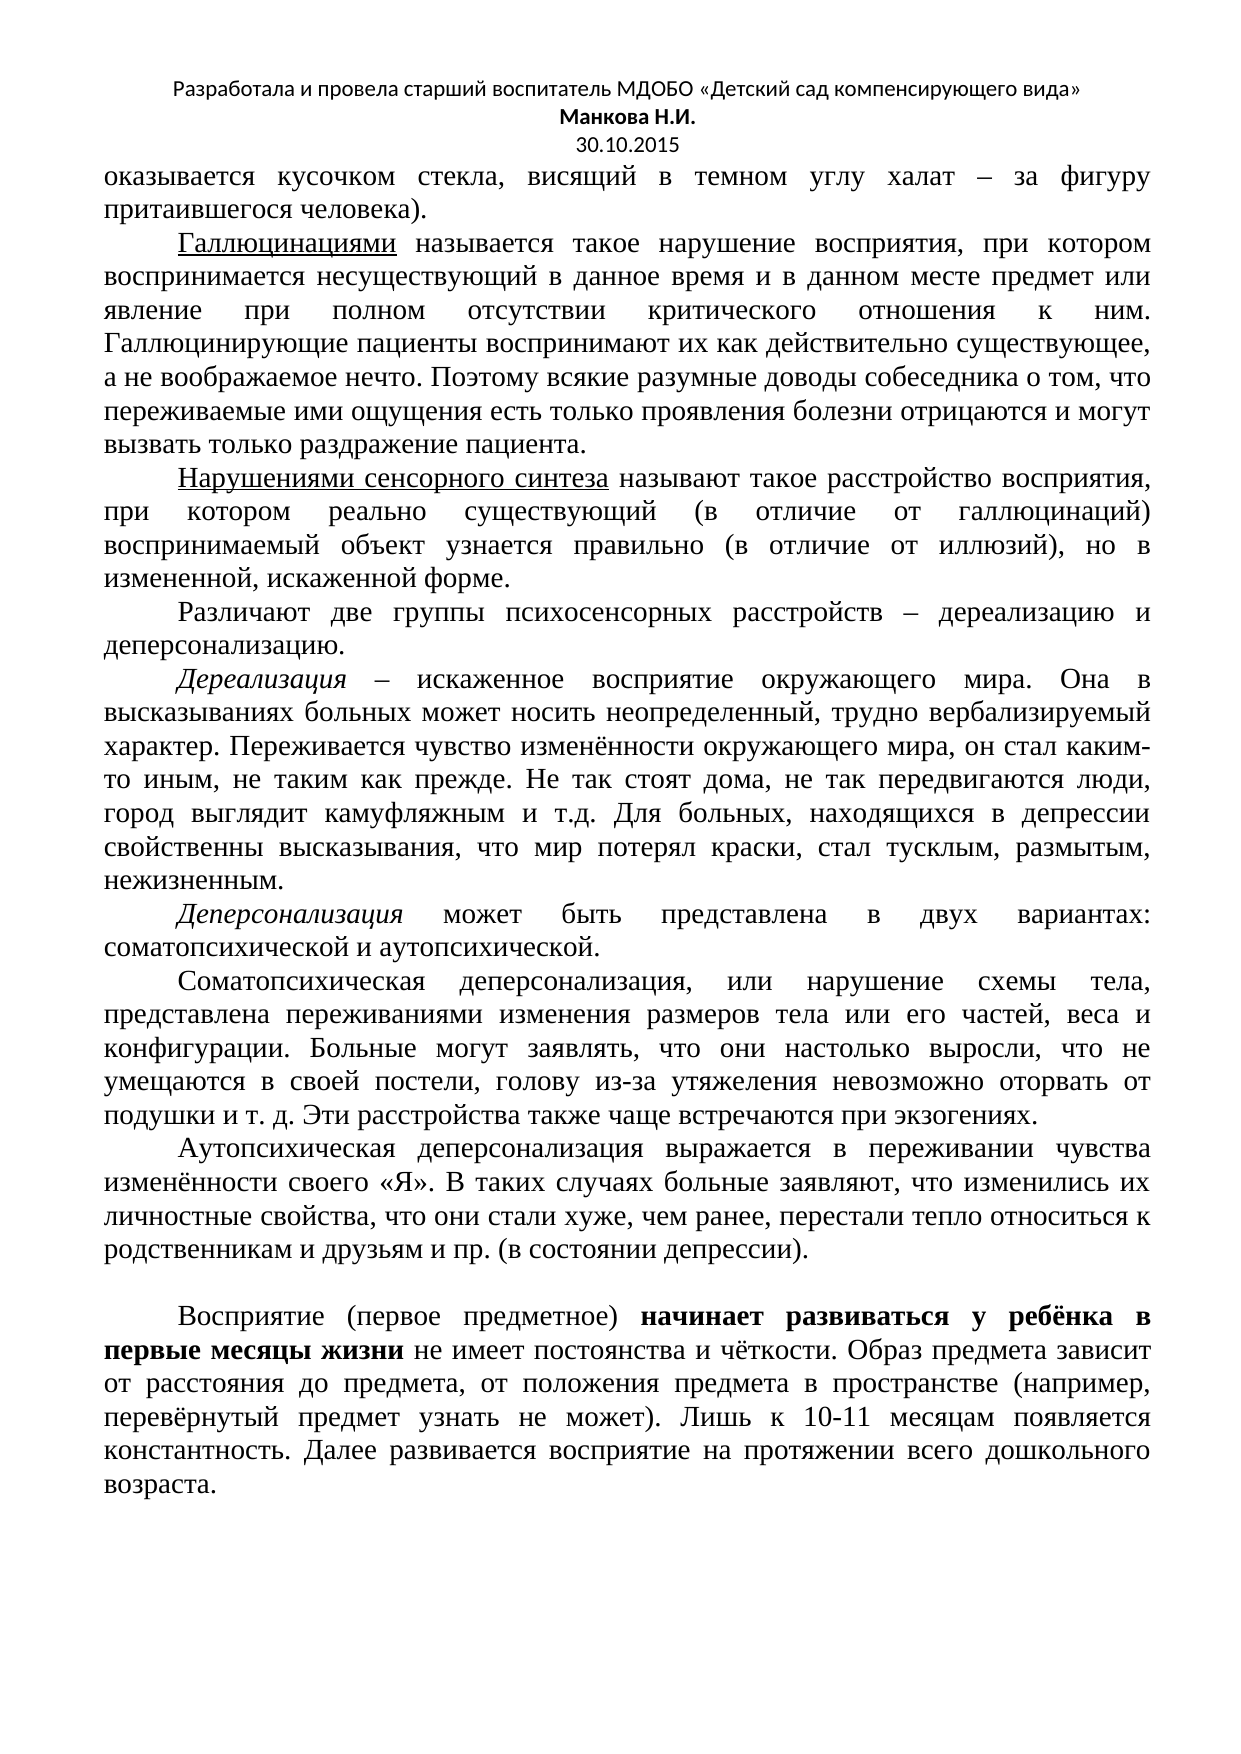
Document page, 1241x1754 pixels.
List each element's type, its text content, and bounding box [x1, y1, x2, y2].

text Восприятие (первое предметное) начинает развиваться у ребёнка в первые месяцы жизни не имеет постоянства и чёткости. Образ предмета зависит от расстояния до предмета, от положения предмета в пространстве (например, перевёрнутый предмет узнать не может). Лишь к 10-11 месяцам появляется константность. Далее развивается восприятие на протяжении всего дошкольного возраста. [103, 1298, 1152, 1499]
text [103, 158, 1152, 225]
text Деперсонализация может быть представлена в двух вариантах: соматопсихической и аутопсихической. [103, 896, 1152, 963]
text Различают две группы психосенсорных расстройств – дереализацию и деперсонализацию. [103, 594, 1152, 661]
text Галлюцинациями называется такое нарушение восприятия, при котором воспринимается несуществующий в данное время и в данном месте предмет или явление при полном отсутствии критического отношения к ним. Галлюцинирующие пациенты воспринимают их как действительно существующее, а не воображаемое нечто. Поэтому всякие разумные доводы собеседника о том, что переживаемые ими ощущения есть только проявления болезни отрицаются и могут вызвать только раздражение пациента. [103, 225, 1152, 460]
text Нарушениями сенсорного синтеза называют такое расстройство восприятия, при котором реально существующий (в отличие от галлюцинаций) воспринимаемый объект узнается правильно (в отличие от иллюзий), но в измененной, искаженной форме. [103, 460, 1152, 594]
text Аутопсихическая деперсонализация выражается в переживании чувства изменённости своего «Я». В таких случаях больные заявляют, что изменились их личностные свойства, что они стали хуже, чем ранее, перестали тепло относиться к родственникам и друзьям и пр. (в состоянии депрессии). [103, 1131, 1152, 1265]
text Соматопсихическая деперсонализация, или нарушение схемы тела, представлена переживаниями изменения размеров тела или его частей, веса и конфигурации. Больные могут заявлять, что они настолько выросли, что не умещаются в своей постели, голову из-за утяжеления невозможно оторвать от подушки и т. д. Эти расстройства также чаще встречаются при экзогениях. [103, 963, 1152, 1131]
text Дереализация – искаженное восприятие окружающего мира. Она в высказываниях больных может носить неопределенный, трудно вербализируемый характер. Переживается чувство изменённости окружающего мира, он стал каким-то иным, не таким как прежде. Не так стоят дома, не так передвигаются люди, город выглядит камуфляжным и т.д. Для больных, находящихся в депрессии свойственны высказывания, что мир потерял краски, стал тусклым, размытым, нежизненным. [103, 661, 1152, 896]
